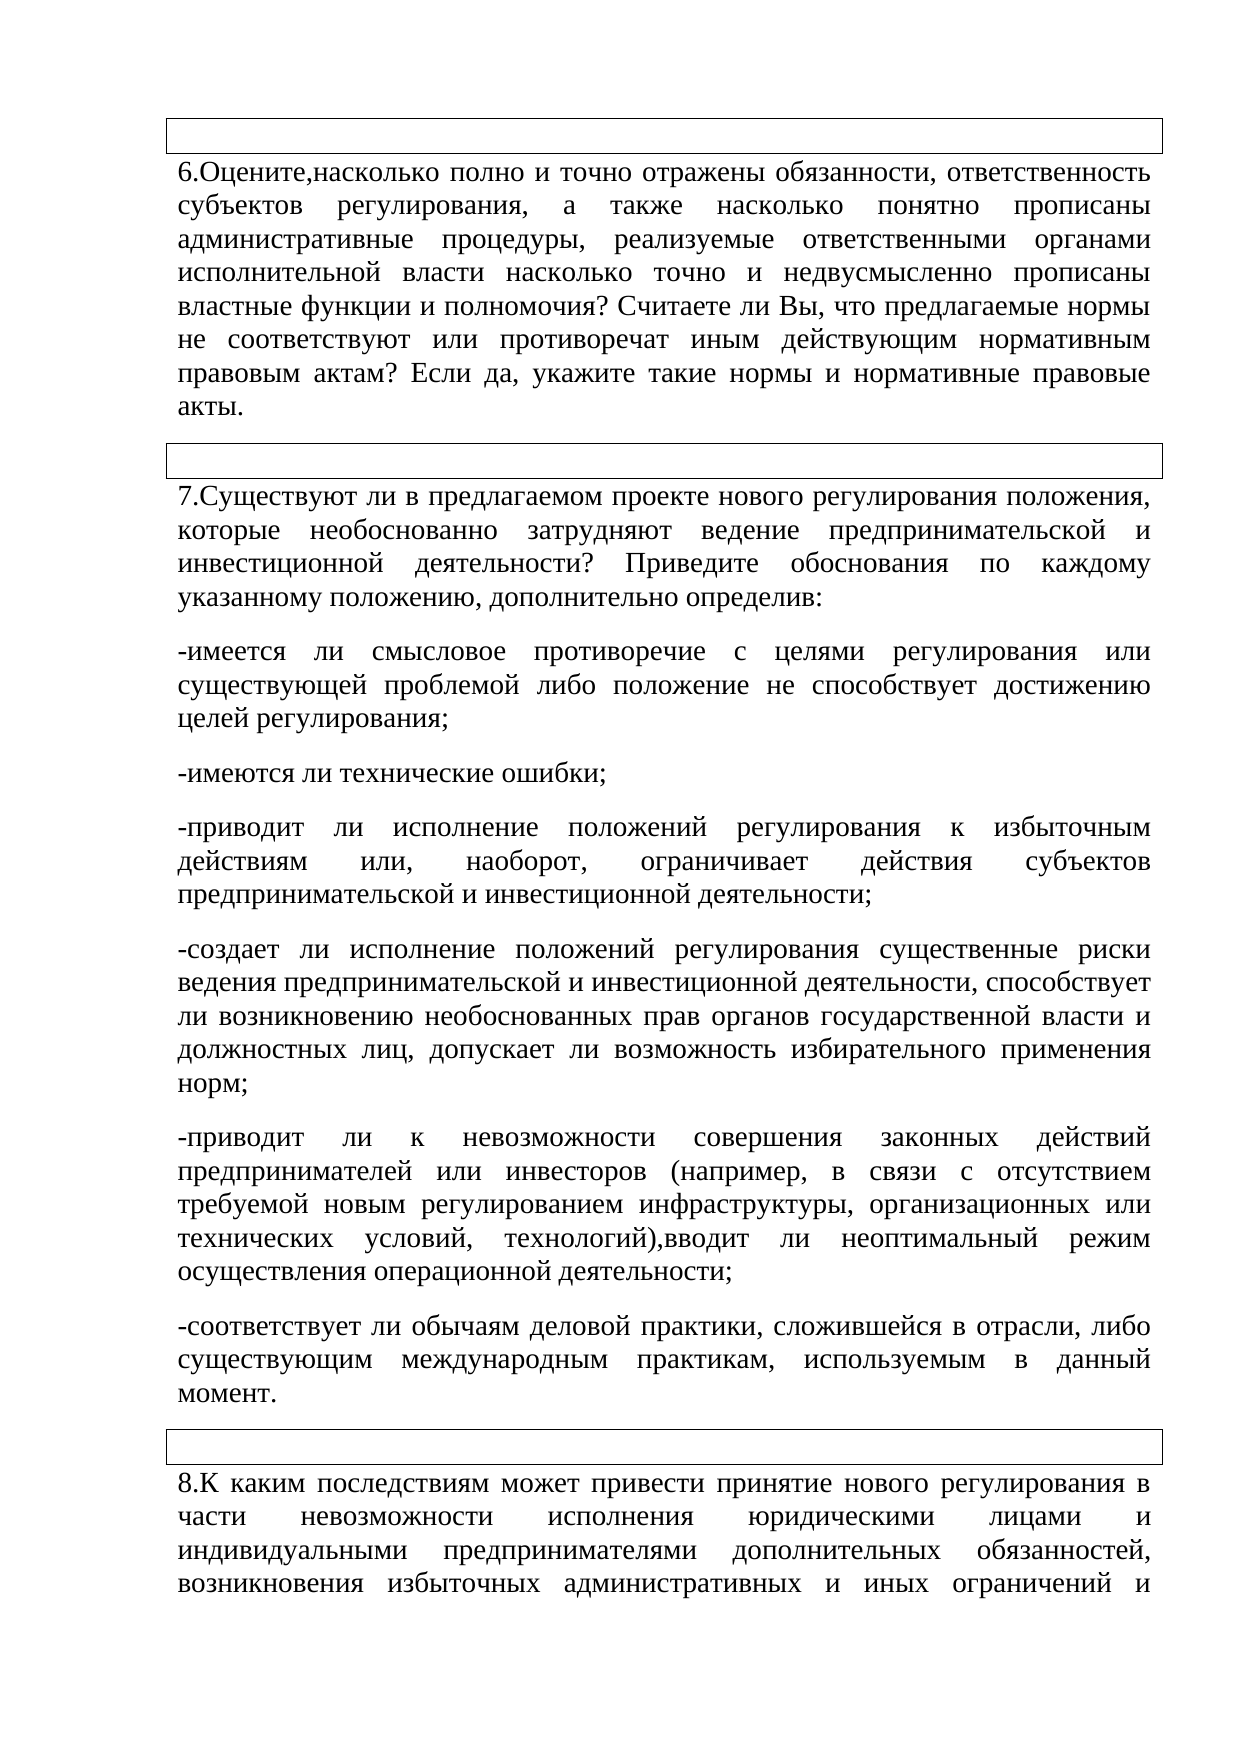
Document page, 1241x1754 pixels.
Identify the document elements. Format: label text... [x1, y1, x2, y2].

text -приводит ли исполнение положений регулирования к избыточным действиям или, наоборот, ограничивает действия субъектов предпринимательской и инвестиционной деятельности; [177, 809, 1152, 910]
table_header [167, 119, 1162, 153]
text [177, 1465, 1152, 1599]
table_header [167, 1430, 1162, 1464]
text -приводит ли к невозможности совершения законных действий предпринимателей или инвесторов (например, в связи с отсутствием требуемой новым регулированием инфраструктуры, организационных или технических условий, технологий),вводит ли неоптимальный режим осуществления операционной деятельности; [177, 1119, 1152, 1287]
text -создает ли исполнение положений регулирования существенные риски ведения предпринимательской и инвестиционной деятельности, способствует ли возникновению необоснованных прав органов государственной власти и должностных лиц, допускает ли возможность избирательного применения норм; [177, 931, 1152, 1098]
text 7.Существуют ли в предлагаемом проекте нового регулирования положения, которые необоснованно затрудняют ведение предпринимательской и инвестиционной деятельности? Приведите обоснования по каждому указанному положению, дополнительно определив: [177, 479, 1152, 613]
text 6.Оцените,насколько полно и точно отражены обязанности, ответственность субъектов регулирования, а также насколько понятно прописаны административные процедуры, реализуемые ответственными органами исполнительной власти насколько точно и недвусмысленно прописаны властные функции и полномочия? Считаете ли Вы, что предлагаемые нормы не соответствуют или противоречат иным действующим нормативным правовым актам? Если да, укажите такие нормы и нормативные правовые акты. [177, 154, 1152, 422]
text -имеется ли смысловое противоречие с целями регулирования или существующей проблемой либо положение не способствует достижению целей регулирования; [177, 633, 1152, 734]
table_header [167, 444, 1162, 477]
text -имеются ли технические ошибки; [177, 755, 1152, 788]
text -соответствует ли обычаям деловой практики, сложившейся в отрасли, либо существующим международным практикам, используемым в данный момент. [177, 1308, 1152, 1408]
